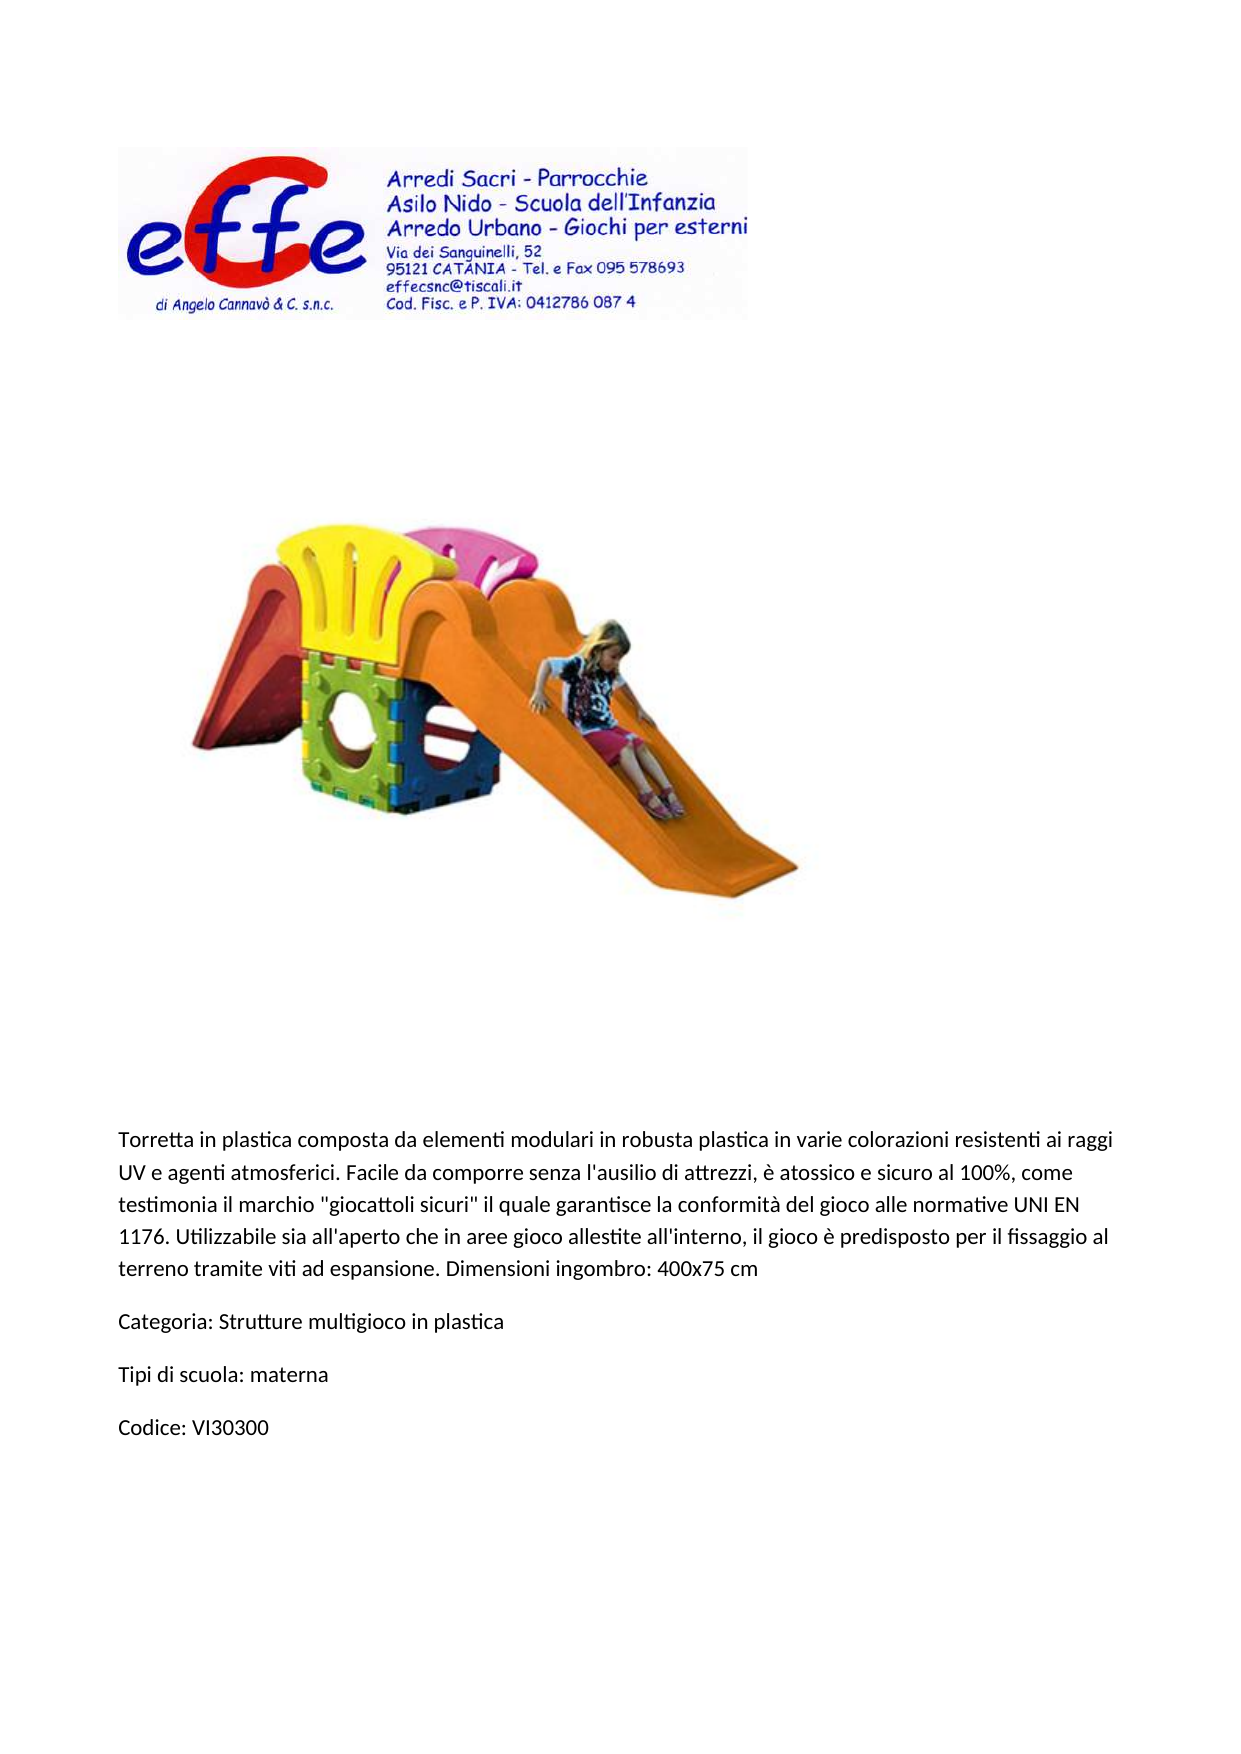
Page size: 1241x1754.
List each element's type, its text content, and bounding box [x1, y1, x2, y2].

text Categoria: Strutture multigioco in plastica [118, 1307, 1122, 1335]
picture [118, 344, 872, 1048]
text Tipi di scuola: materna [118, 1360, 1122, 1388]
text Torretta in plastica composta da elementi modulari in robusta plastica in varie colorazioni resistenti ai raggi UV e agenti atmosferici. Facile da comporre senza l'ausilio di attrezzi, è atossico e sicuro al 100%, come testimonia il marchio "giocattoli sicuri" il quale garantisce la conformità del gioco alle normative UNI EN 1176. Utilizzabile sia all'aperto che in aree gioco allestite all'interno, il gioco è predisposto per il fissaggio al terreno tramite viti ad espansione. Dimensioni ingombro: 400x75 cm [118, 1126, 1122, 1282]
text Codice: VI30300 [118, 1413, 1122, 1441]
picture [118, 147, 748, 320]
